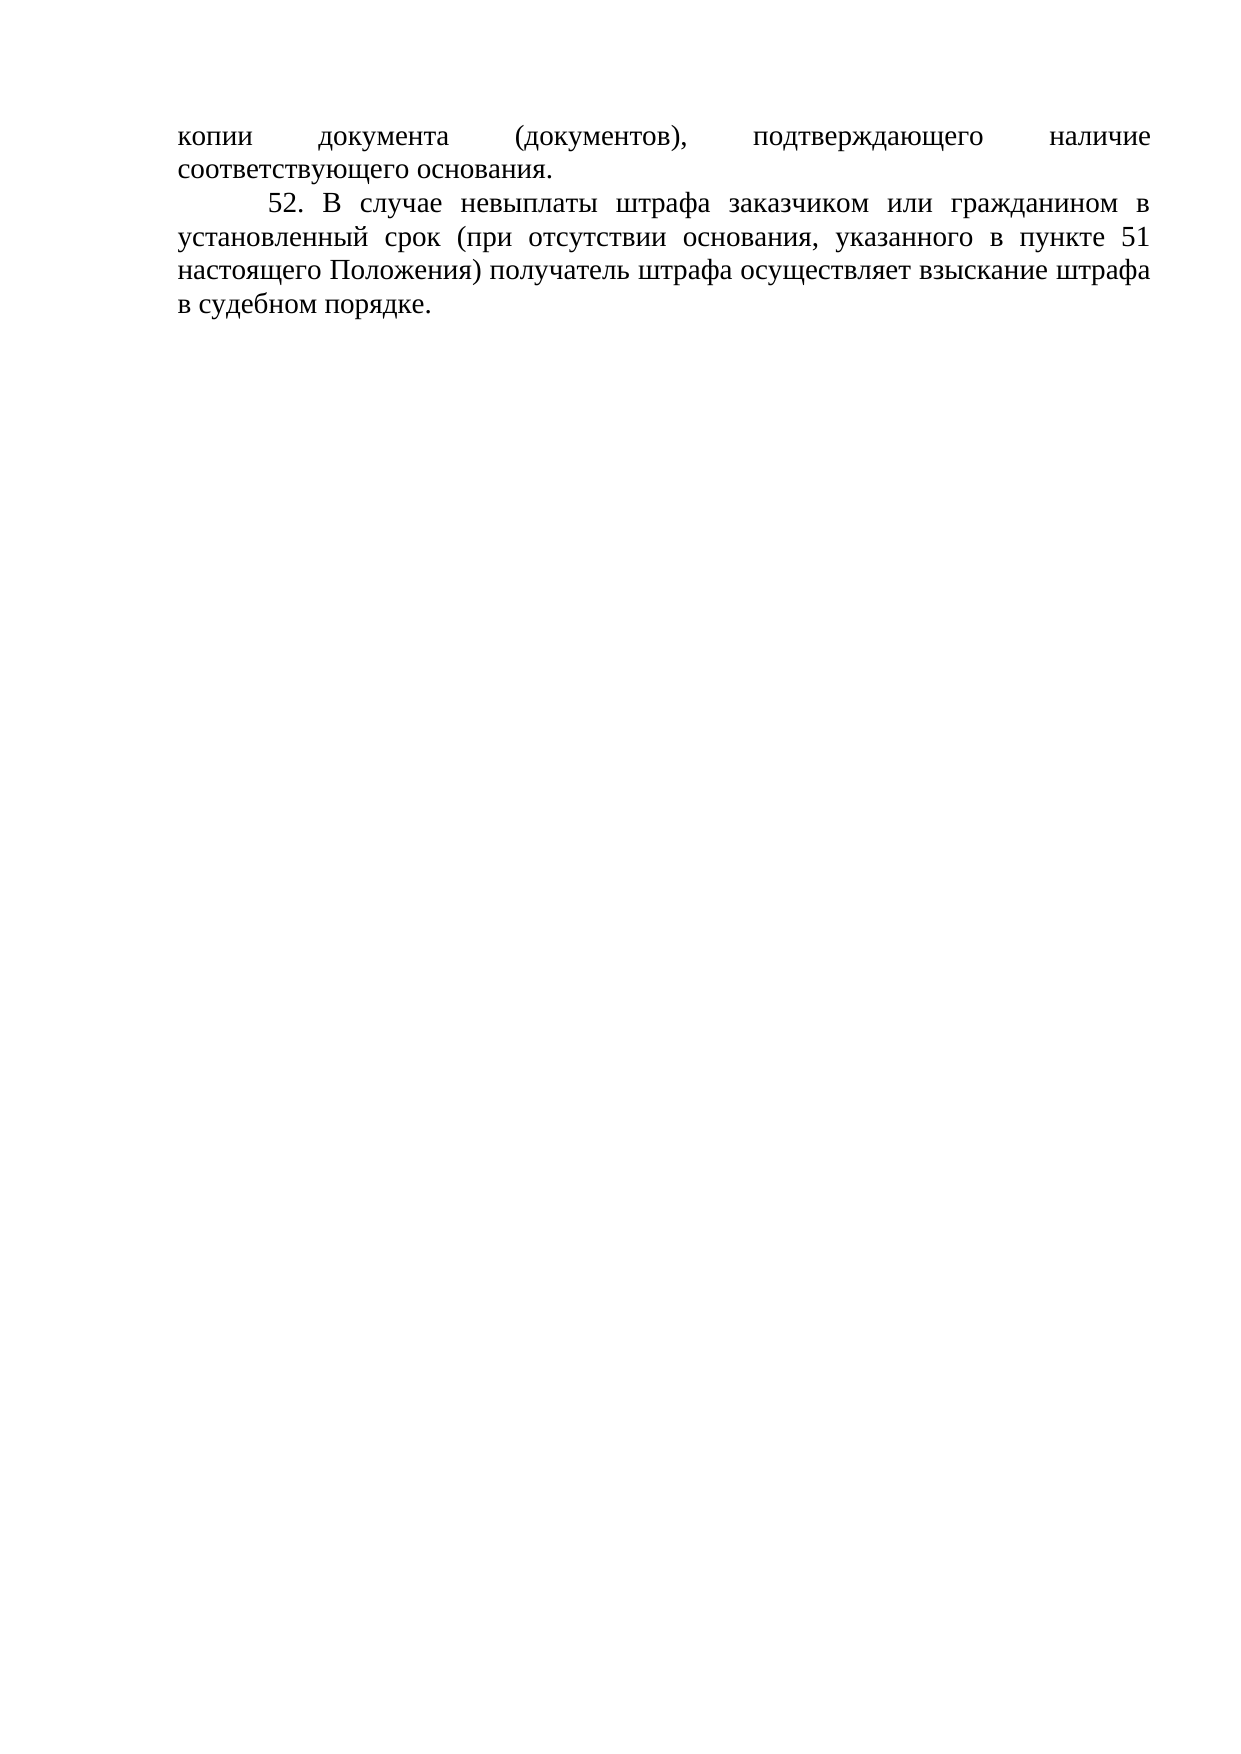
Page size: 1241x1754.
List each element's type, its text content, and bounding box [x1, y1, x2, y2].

text 52. В случае невыплаты штрафа заказчиком или гражданином в установленный срок (при отсутствии основания, указанного в пункте 51 настоящего Положения) получатель штрафа осуществляет взыскание штрафа в судебном порядке. [177, 185, 1152, 319]
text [177, 118, 1152, 185]
